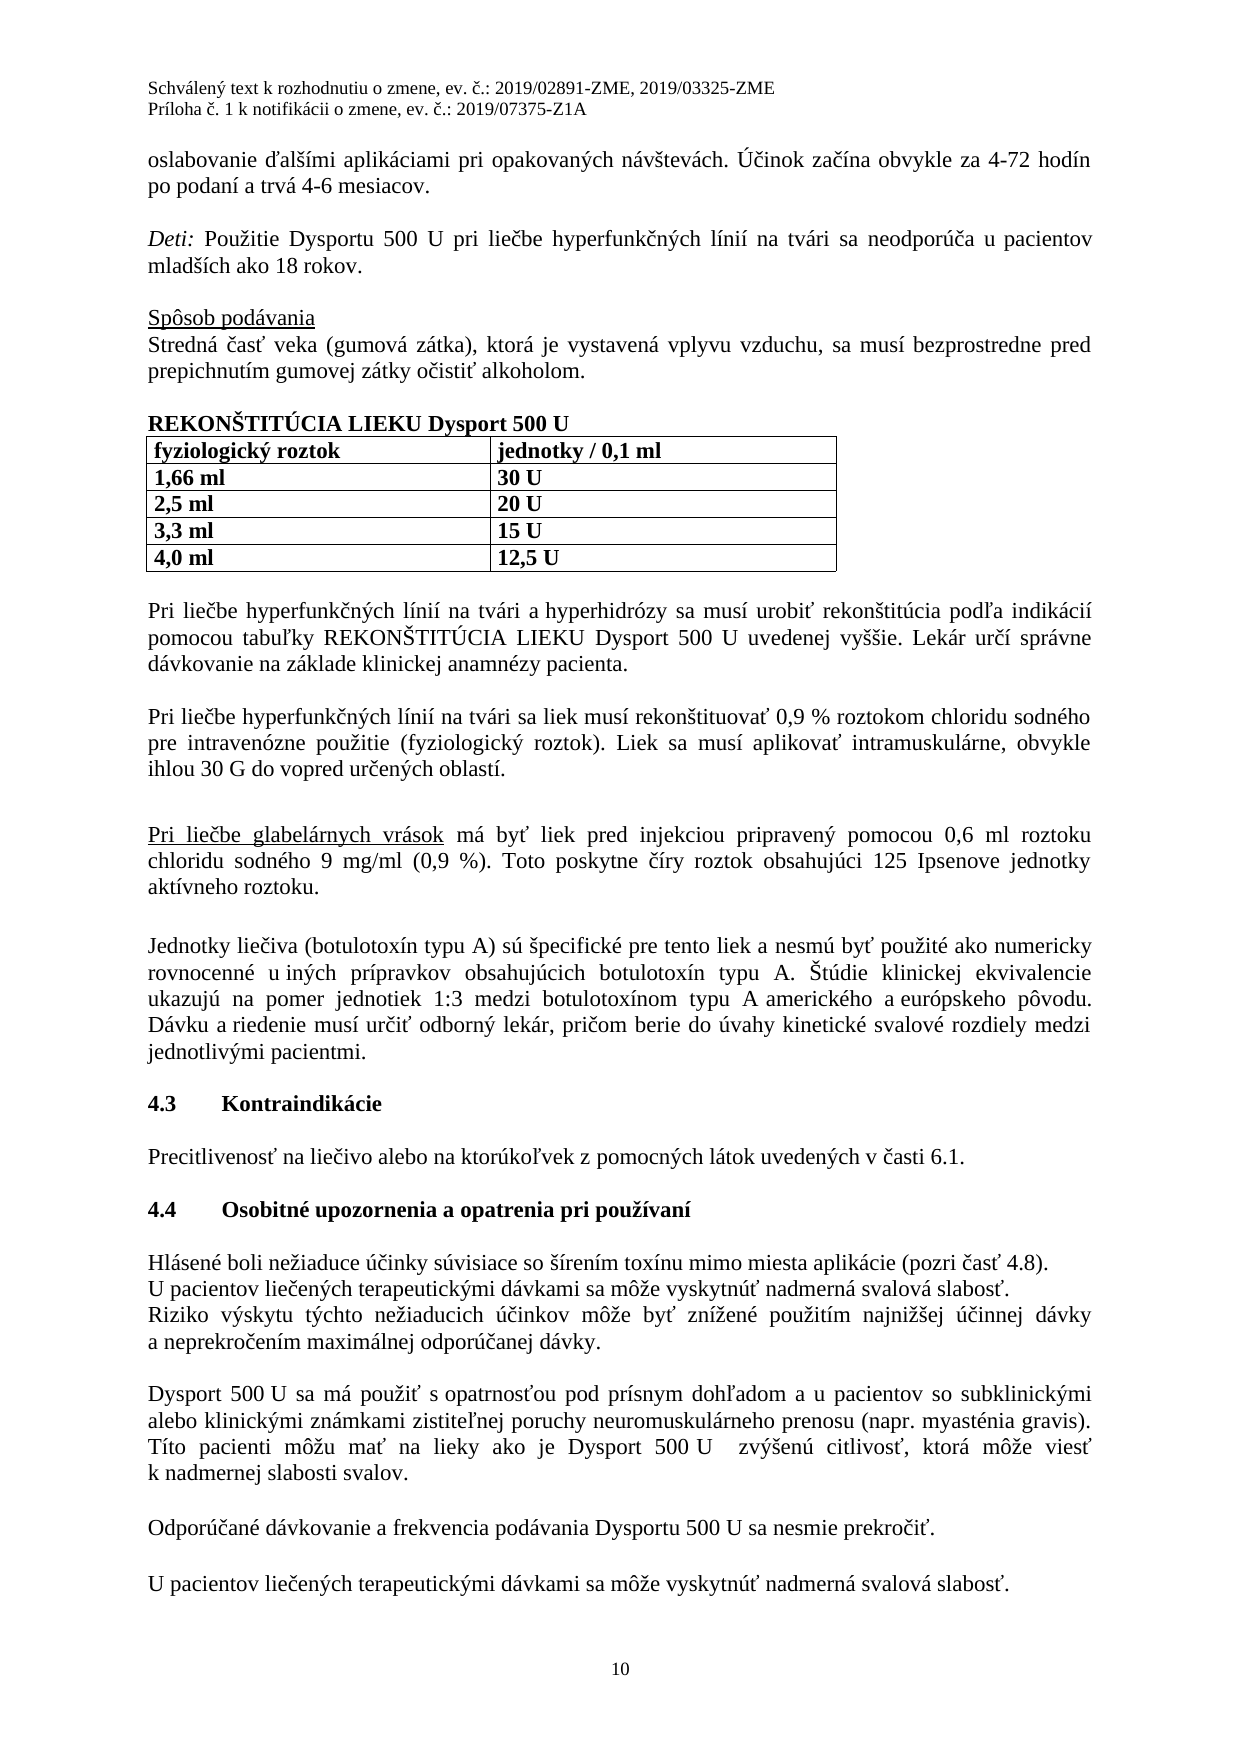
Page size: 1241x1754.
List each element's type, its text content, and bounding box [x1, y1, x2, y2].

table_cell 30 U [491, 464, 836, 490]
table_cell 15 U [491, 518, 836, 544]
text Jednotky liečiva (botulotoxín typu A) sú špecifické pre tento liek a nesmú byť použité ako numericky rovnocenné u iných prípravkov obsahujúcich botulotoxín typu A. Štúdie klinickej ekvivalencie ukazujú na pomer jednotiek 1:3 medzi botulotoxínom typu A amerického a európskeho pôvodu. Dávku a riedenie musí určiť odborný lekár, pričom berie do úvahy kinetické svalové rozdiely medzi jednotlivými pacientmi. [148, 932, 1092, 1064]
table_header jednotky / 0,1 ml [491, 437, 836, 463]
text Spôsob podávania [148, 304, 1092, 331]
table_cell 3,3 ml [147, 518, 490, 544]
text Pri liečbe hyperfunkčných línií na tvári a hyperhidrózy sa musí urobiť rekonštitúcia podľa indikácií pomocou tabuľky rekonštitúcia LIEku Dysport 500 U uvedenej vyššie. Lekár určí správne dávkovanie na základe klinickej anamnézy pacienta. [148, 597, 1092, 676]
table_cell 1,66 ml [147, 464, 490, 490]
text 4.4 Osobitné upozornenia a opatrenia pri používaní [148, 1196, 1092, 1222]
text Pri liečbe glabelárnych vrások má byť liek pred injekciou pripravený pomocou 0,6 ml roztoku chloridu sodného 9 mg/ml (0,9 %). Toto poskytne číry roztok obsahujúci 125 Ipsenove jednotky aktívneho roztoku. [148, 821, 1092, 900]
text Deti: Použitie Dysportu 500 U pri liečbe hyperfunkčných línií na tvári sa neodporúča u pacientov mladších ako 18 rokov. [148, 225, 1092, 278]
text U pacientov liečených terapeutickými dávkami sa môže vyskytnúť nadmerná svalová slabosť. [148, 1570, 1092, 1596]
table_header fyziologický roztok [147, 437, 490, 463]
text Pri liečbe hyperfunkčných línií na tvári sa liek musí rekonštituovať 0,9 % roztokom chloridu sodného pre intravenózne použitie (fyziologický roztok). Liek sa musí aplikovať intramuskulárne, obvykle ihlou 30 G do vopred určených oblastí. [148, 703, 1092, 782]
table_cell 12,5 U [491, 545, 836, 571]
text rekonštitúcia LIEku Dysport 500 U [148, 410, 1092, 436]
text Precitlivenosť na liečivo alebo na ktorúkoľvek z pomocných látok uvedených v časti 6.1. [148, 1143, 1092, 1169]
table_cell 4,0 ml [147, 545, 490, 571]
text Dysport 500 U sa má použiť s opatrnosťou pod prísnym dohľadom a u pacientov so subklinickými alebo klinickými známkami zistiteľnej poruchy neuromuskulárneho prenosu (napr. myasténia gravis). Títo pacienti môžu mať na lieky ako je Dysport 500 U zvýšenú citlivosť, ktorá môže viesť k nadmernej slabosti svalov. [148, 1380, 1092, 1486]
text Odporúčané dávkovanie a frekvencia podávania Dysportu 500 U sa nesmie prekročiť. [148, 1512, 1080, 1541]
table_cell 2,5 ml [147, 491, 490, 517]
text U pacientov liečených terapeutickými dávkami sa môže vyskytnúť nadmerná svalová slabosť. [148, 1275, 1092, 1301]
text Riziko výskytu týchto nežiaducich účinkov môže byť znížené použitím najnižšej účinnej dávky a neprekročením maximálnej odporúčanej dávky. [148, 1301, 1092, 1354]
table_cell 20 U [491, 491, 836, 517]
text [148, 146, 1092, 199]
text 4.3 Kontraindikácie [148, 1091, 1092, 1117]
text Stredná časť veka (gumová zátka), ktorá je vystavená vplyvu vzduchu, sa musí bezprostredne pred prepichnutím gumovej zátky očistiť alkoholom. [148, 331, 1092, 383]
text Hlásené boli nežiaduce účinky súvisiace so šírením toxínu mimo miesta aplikácie (pozri časť 4.8). [148, 1249, 1092, 1275]
